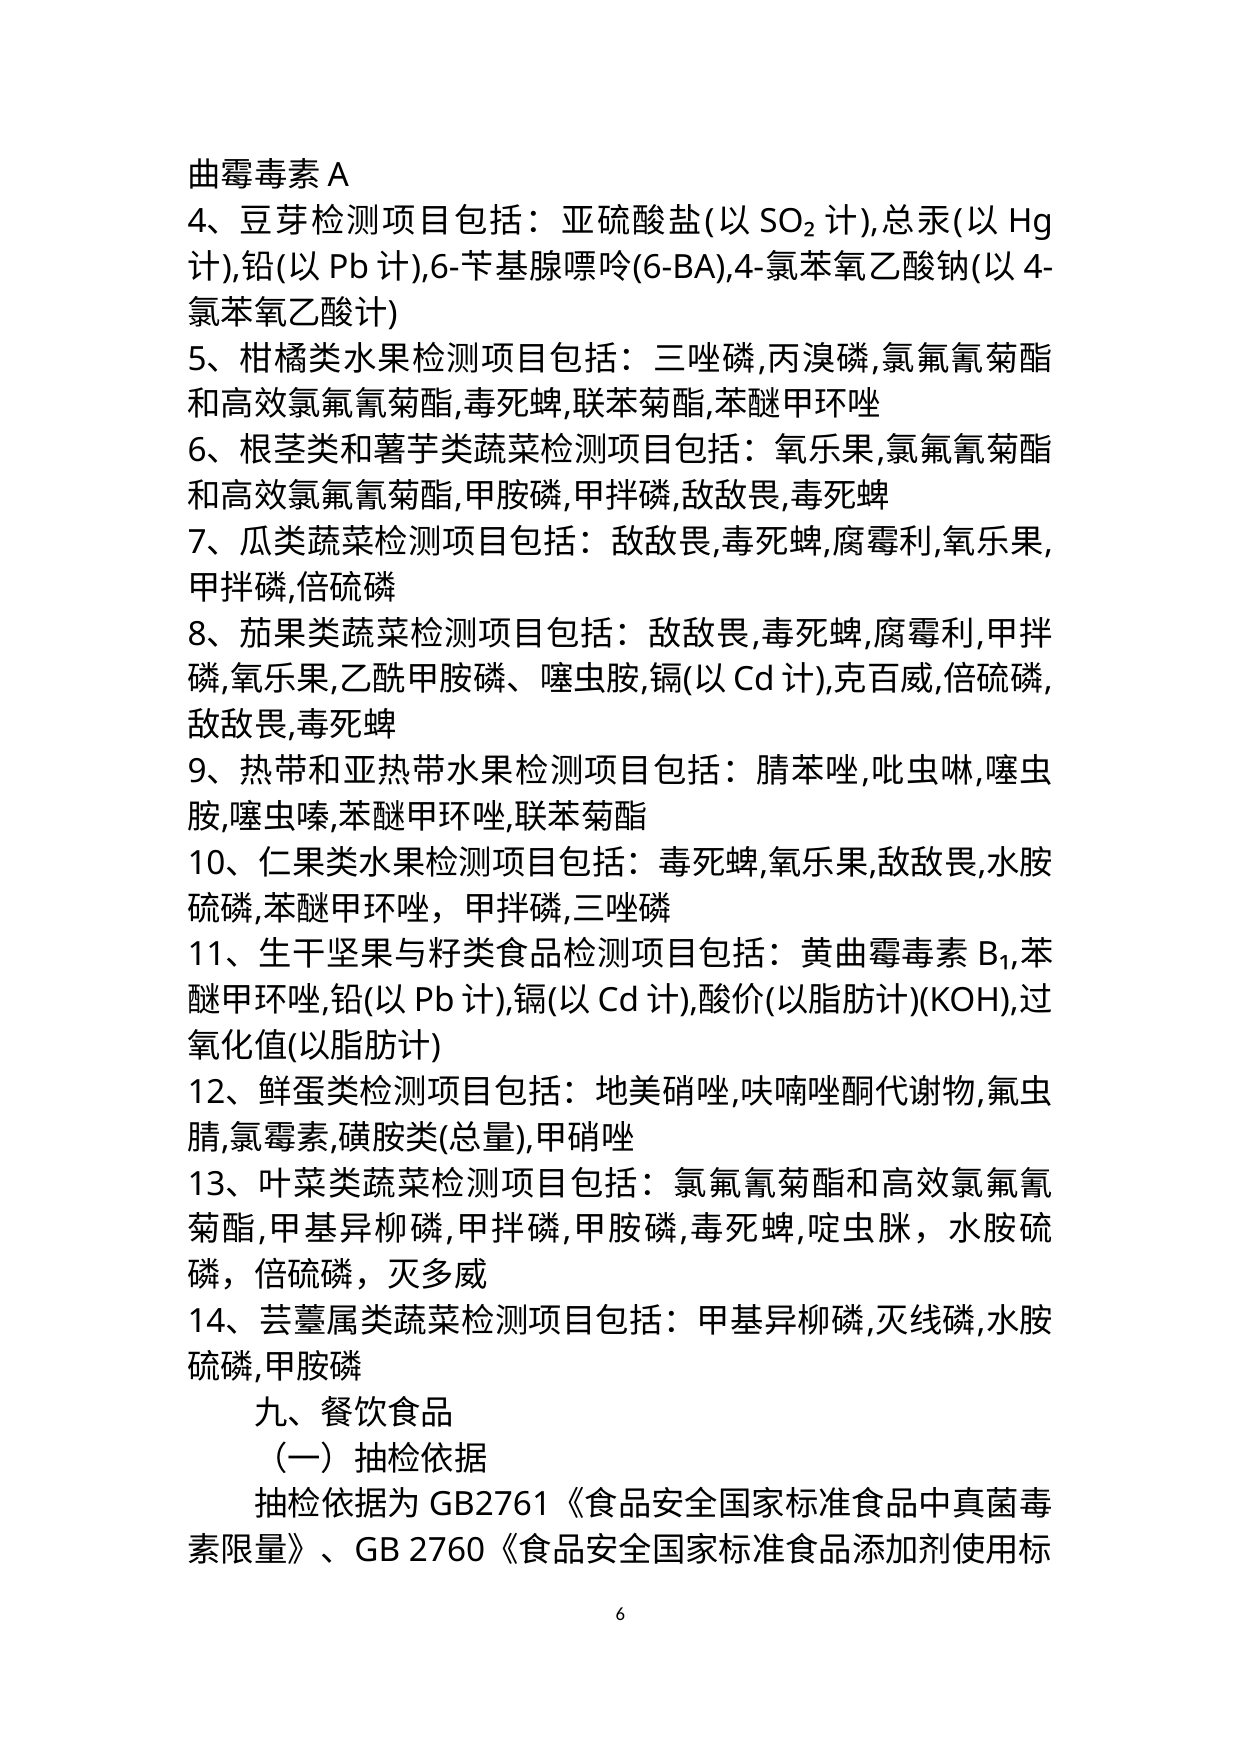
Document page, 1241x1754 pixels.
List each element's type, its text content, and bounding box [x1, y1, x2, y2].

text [187, 1479, 1053, 1571]
list 鲜蛋类检测项目包括：地美硝唑,呋喃唑酮代谢物,氟虫腈,氯霉素,磺胺类(总量),甲硝唑 [187, 1067, 1053, 1158]
list 热带和亚热带水果检测项目包括：腈苯唑,吡虫啉,噻虫胺,噻虫嗪,苯醚甲环唑,联苯菊酯 [187, 746, 1053, 837]
list 叶菜类蔬菜检测项目包括：氯氟氰菊酯和高效氯氟氰菊酯,甲基异柳磷,甲拌磷,甲胺磷,毒死蜱,啶虫脒，水胺硫磷，倍硫磷，灭多威 [187, 1158, 1053, 1296]
list 柑橘类水果检测项目包括：三唑磷,丙溴磷,氯氟氰菊酯和高效氯氟氰菊酯,毒死蜱,联苯菊酯,苯醚甲环唑 [187, 333, 1053, 425]
list 14、芸薹属类蔬菜检测项目包括：甲基异柳磷,灭线磷,水胺硫磷,甲胺磷 [187, 1296, 1053, 1387]
list 仁果类水果检测项目包括：毒死蜱,氧乐果,敌敌畏,水胺硫磷,苯醚甲环唑，甲拌磷,三唑磷 [187, 837, 1053, 929]
text （一）抽检依据 [187, 1433, 1053, 1479]
list 茄果类蔬菜检测项目包括：敌敌畏,毒死蜱,腐霉利,甲拌磷,氧乐果,乙酰甲胺磷、噻虫胺,镉(以Cd计),克百威,倍硫磷,敌敌畏,毒死蜱 [187, 608, 1053, 746]
list 豆芽检测项目包括：亚硫酸盐(以SO₂计),总汞(以Hg计),铅(以Pb计),6-苄基腺嘌呤(6-BA),4-氯苯氧乙酸钠(以4-氯苯氧乙酸计) [187, 196, 1053, 333]
list 根茎类和薯芋类蔬菜检测项目包括：氧乐果,氯氟氰菊酯和高效氯氟氰菊酯,甲胺磷,甲拌磷,敌敌畏,毒死蜱 [187, 425, 1053, 517]
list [187, 150, 1053, 196]
list 生干坚果与籽类食品检测项目包括：黄曲霉毒素B₁,苯醚甲环唑,铅(以Pb计),镉(以Cd计),酸价(以脂肪计)(KOH),过氧化值(以脂肪计) [187, 929, 1053, 1067]
text 九、餐饮食品 [187, 1387, 1053, 1433]
list 瓜类蔬菜检测项目包括：敌敌畏,毒死蜱,腐霉利,氧乐果,甲拌磷,倍硫磷 [187, 517, 1053, 608]
